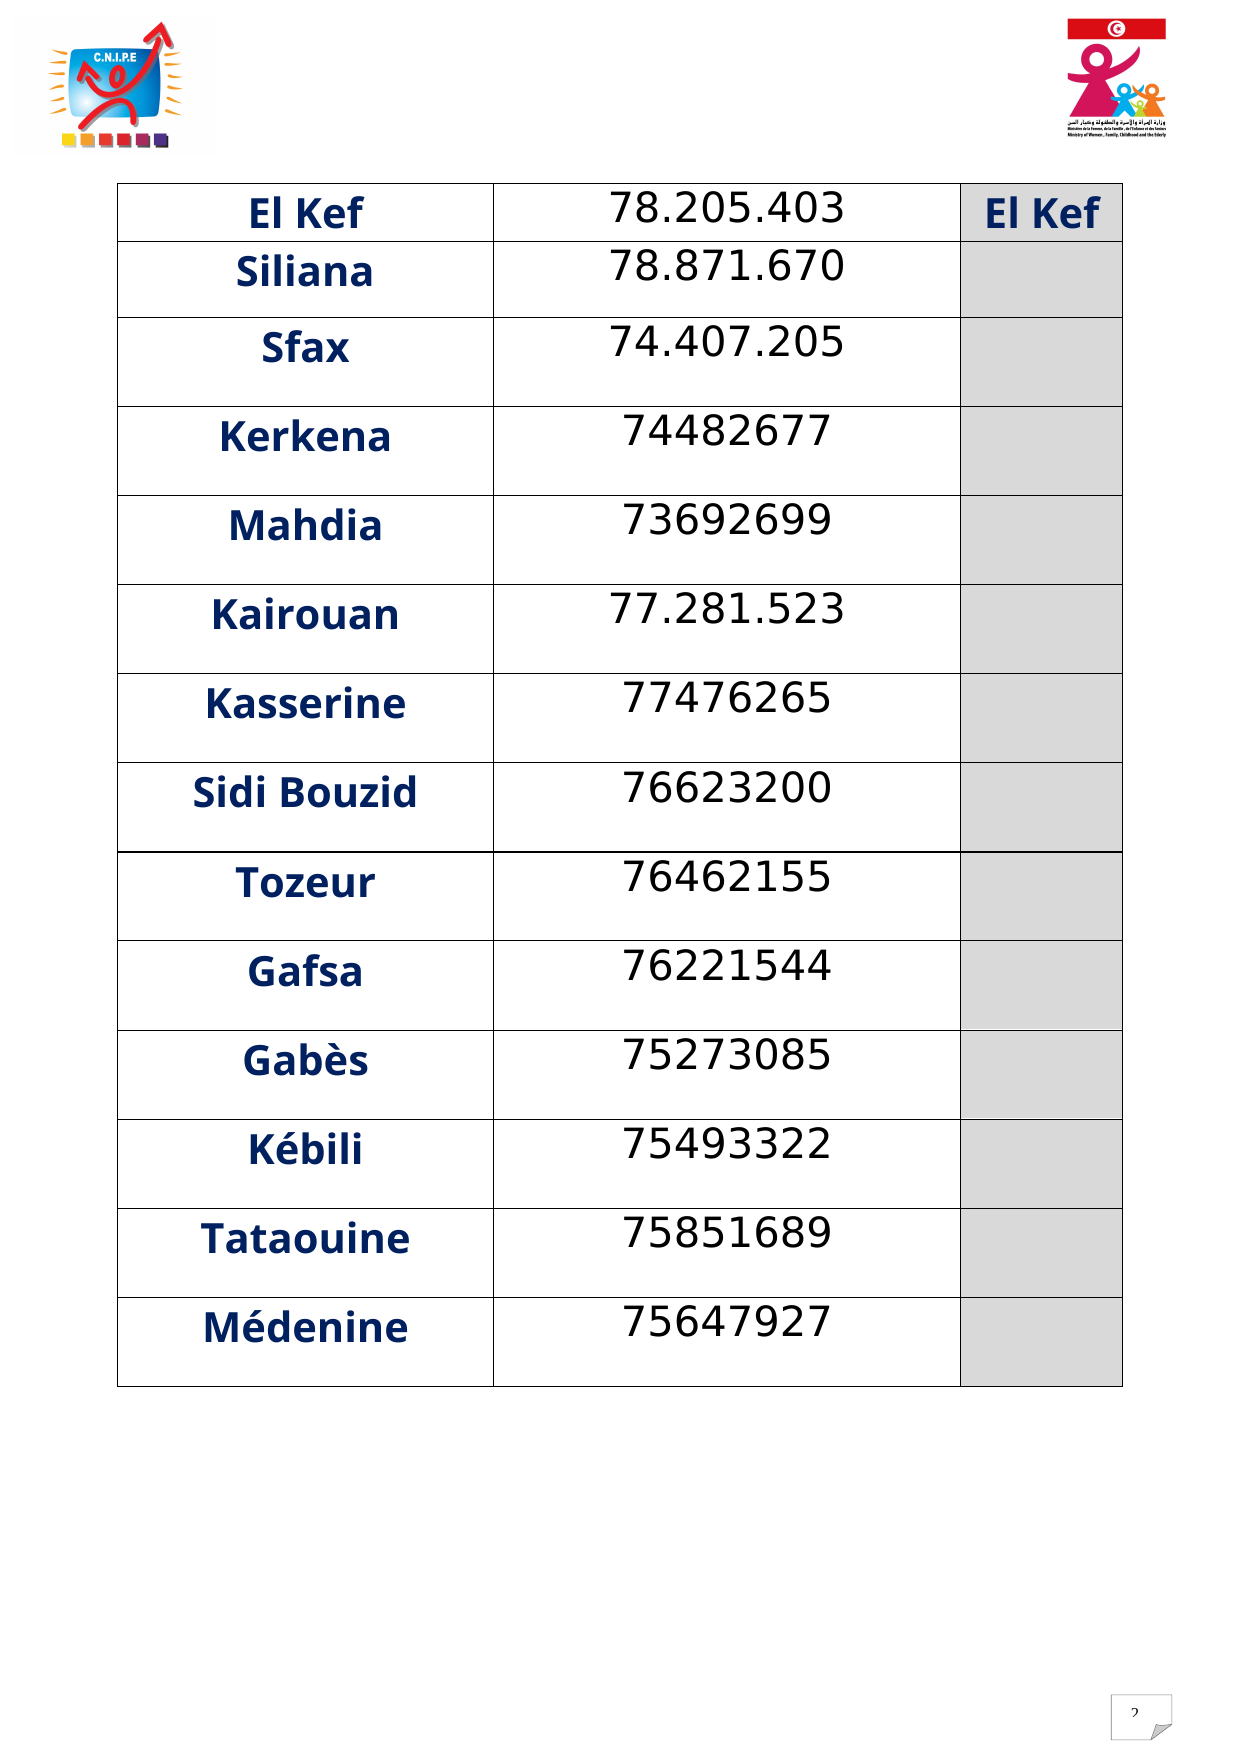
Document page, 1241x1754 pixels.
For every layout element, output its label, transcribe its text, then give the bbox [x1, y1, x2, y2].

table_cell [961, 1209, 1122, 1297]
table_cell [961, 585, 1122, 673]
table_cell Sfax [118, 318, 493, 406]
table_cell 78.205.403 [494, 184, 960, 241]
table_cell [961, 242, 1122, 317]
table_cell [961, 941, 1122, 1029]
table_cell 74.407.205 [494, 318, 960, 406]
table_cell [961, 674, 1122, 762]
table_cell [961, 1031, 1122, 1118]
table_cell Gabès [118, 1031, 493, 1118]
table_cell 75851689 [494, 1209, 960, 1297]
table_cell El Kef [961, 184, 1122, 241]
table_cell Kerkena [118, 407, 493, 495]
table_cell 76623200 [494, 763, 960, 851]
table_cell 75273085 [494, 1031, 960, 1118]
table_cell Kairouan [118, 585, 493, 673]
table_cell Gafsa [118, 941, 493, 1029]
table_cell 73692699 [494, 496, 960, 584]
table_cell 75647927 [494, 1298, 960, 1386]
table_cell 77476265 [494, 674, 960, 762]
table_cell [961, 1120, 1122, 1208]
table_cell Tozeur [118, 853, 493, 940]
table_cell Siliana [118, 242, 493, 317]
table_cell [961, 1298, 1122, 1386]
table_cell [961, 496, 1122, 584]
table_cell Kasserine [118, 674, 493, 762]
table_cell 76221544 [494, 941, 960, 1029]
table_cell Tataouine [118, 1209, 493, 1297]
table_cell 76462155 [494, 853, 960, 940]
picture [14, 14, 216, 155]
table_cell 78.871.670 [494, 242, 960, 317]
table_cell 77.281.523 [494, 585, 960, 673]
table_cell [961, 853, 1122, 940]
table_cell [961, 407, 1122, 495]
table_cell [961, 763, 1122, 851]
table_cell El Kef [118, 184, 493, 241]
table_cell Mahdia [118, 496, 493, 584]
table_cell Médenine [118, 1298, 493, 1386]
table_cell [961, 318, 1122, 406]
table_cell Sidi Bouzid [118, 763, 493, 851]
table_cell 75493322 [494, 1120, 960, 1208]
table_cell Kébili [118, 1120, 493, 1208]
picture [1056, 14, 1174, 143]
table_cell 74482677 [494, 407, 960, 495]
